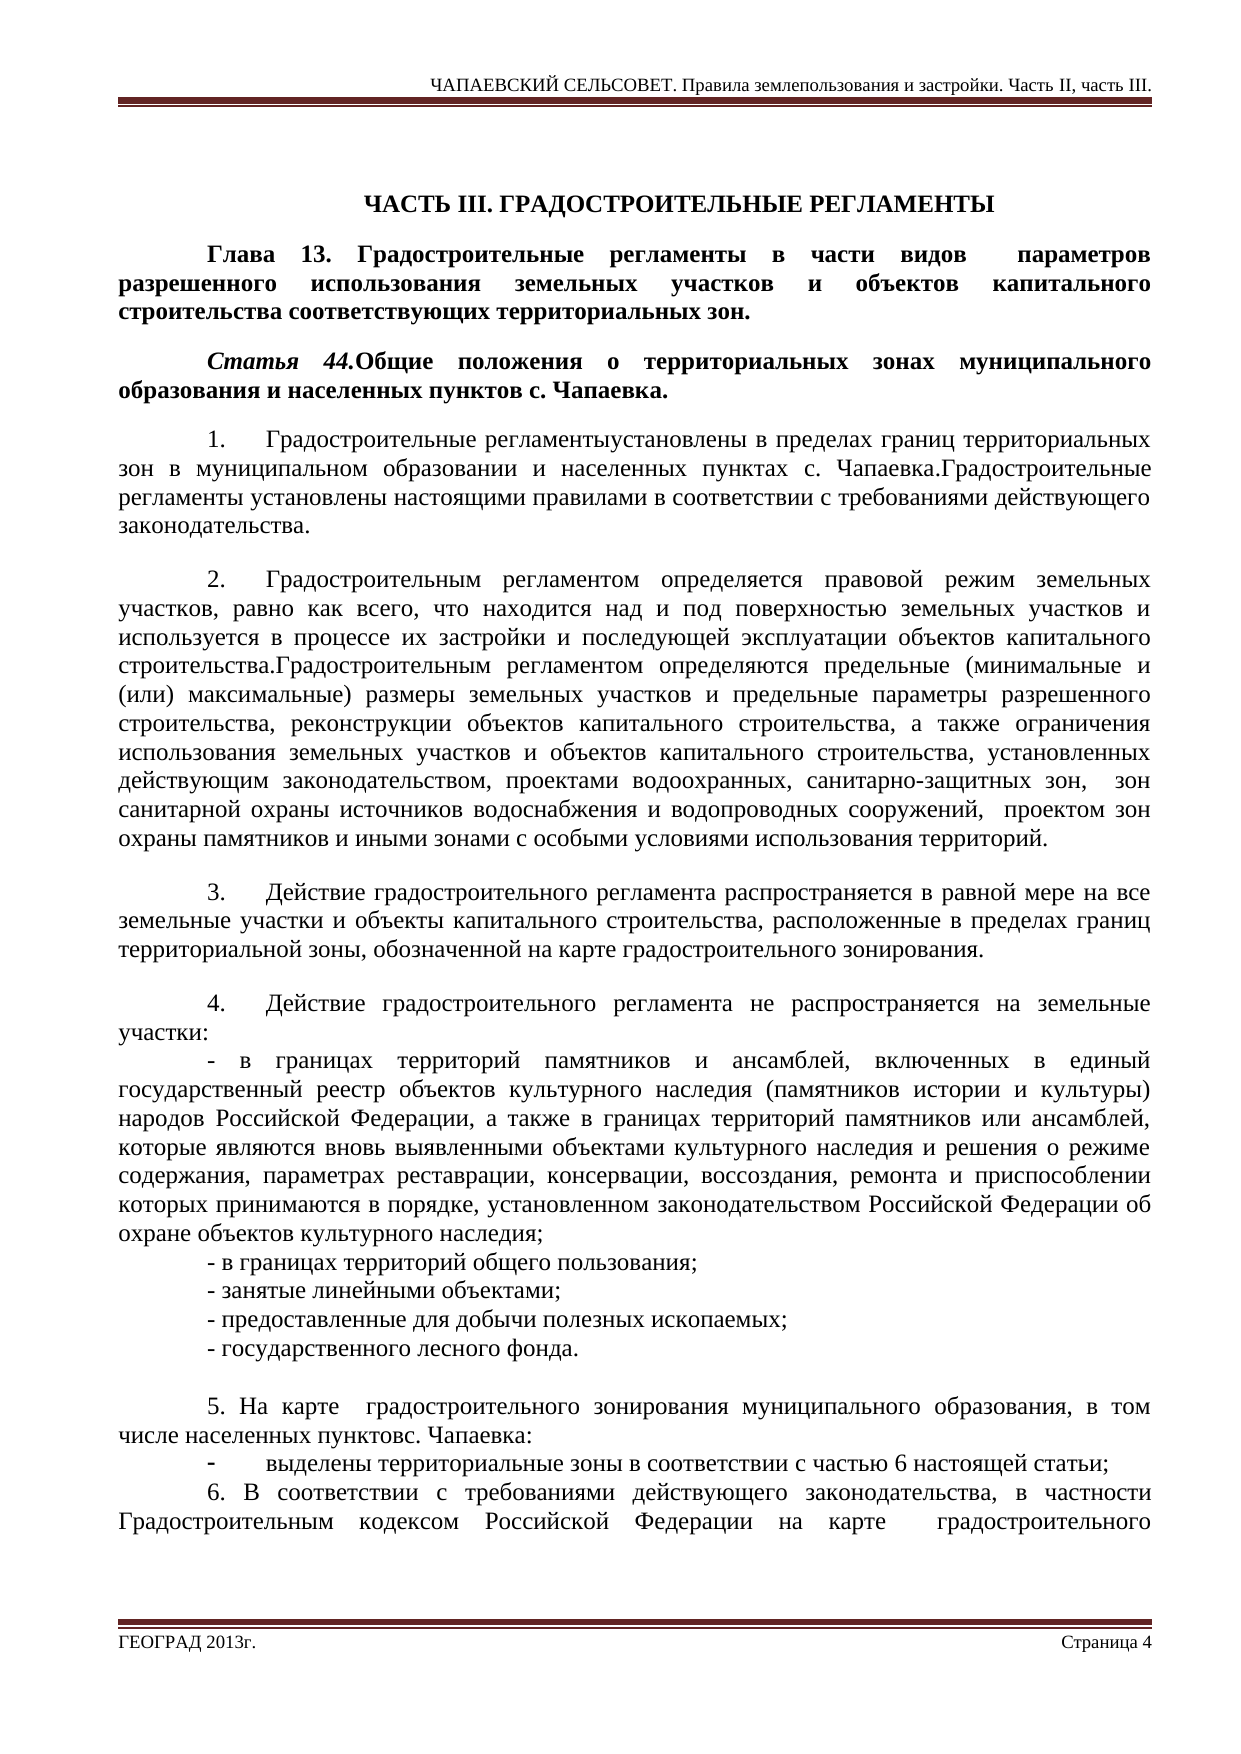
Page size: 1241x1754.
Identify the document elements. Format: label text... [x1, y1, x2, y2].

list - предоставленные для добычи полезных ископаемых; [118, 1304, 1152, 1333]
list - в границах территорий общего пользования; [118, 1247, 1152, 1276]
list выделены территориальные зоны в соответствии с частью 6 настоящей статьи; [118, 1448, 1152, 1477]
text 5. На карте градостроительного зонирования муниципального образования, в том числе населенных пунктовс. Чапаевка: [118, 1391, 1152, 1448]
list Градостроительным регламентом определяется правовой режим земельных участков, равно как всего, что находится над и под поверхностью земельных участков и используется в процессе их застройки и последующей эксплуатации объектов капитального строительства.Градостроительным регламентом определяются предельные (минимальные и (или) максимальные) размеры земельных участков и предельные параметры разрешенного строительства, реконструкции объектов капитального строительства, а также ограничения использования земельных участков и объектов капитального строительства, установленных действующим законодательством, проектами водоохранных, санитарно-защитных зон, зон санитарной охраны источников водоснабжения и водопроводных сооружений, проектом зон охраны памятников и иными зонами с особыми условиями использования территорий. [118, 564, 1152, 852]
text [118, 1477, 1152, 1535]
list - в границах территорий памятников и ансамблей, включенных в единый государственный реестр объектов культурного наследия (памятников истории и культуры) народов Российской Федерации, а также в границах территорий памятников или ансамблей, которые являются вновь выявленными объектами культурного наследия и решения о режиме содержания, параметрах реставрации, консервации, воссоздания, ремонта и приспособлении которых принимаются в порядке, установленном законодательством Российской Федерации об охране объектов культурного наследия; [118, 1046, 1152, 1247]
list Действие градостроительного регламента не распространяется на земельные участки: [118, 988, 1152, 1046]
list - занятые линейными объектами; [118, 1276, 1152, 1304]
text Статья 44.Общие положения о территориальных зонах муниципального образования и населенных пунктов с. Чапаевка. [118, 346, 1152, 403]
text Глава 13. Градостроительные регламенты в части видов параметров разрешенного использования земельных участков и объектов капитального строительства соответствующих территориальных зон. [118, 239, 1152, 325]
text ЧАСТЬ III. ГРАДОСТРОИТЕЛЬНЫЕ РЕГЛАМЕНТЫ [118, 189, 1152, 218]
list - государственного лесного фонда. [118, 1333, 1152, 1362]
list Градостроительные регламентыустановлены в пределах границ территориальных зон в муниципальном образовании и населенных пунктах с. Чапаевка.Градостроительные регламенты установлены настоящими правилами в соответствии с требованиями действующего законодательства. [118, 424, 1152, 539]
list Действие градостроительного регламента распространяется в равной мере на все земельные участки и объекты капитального строительства, расположенные в пределах границ территориальной зоны, обозначенной на карте градостроительного зонирования. [118, 877, 1152, 963]
